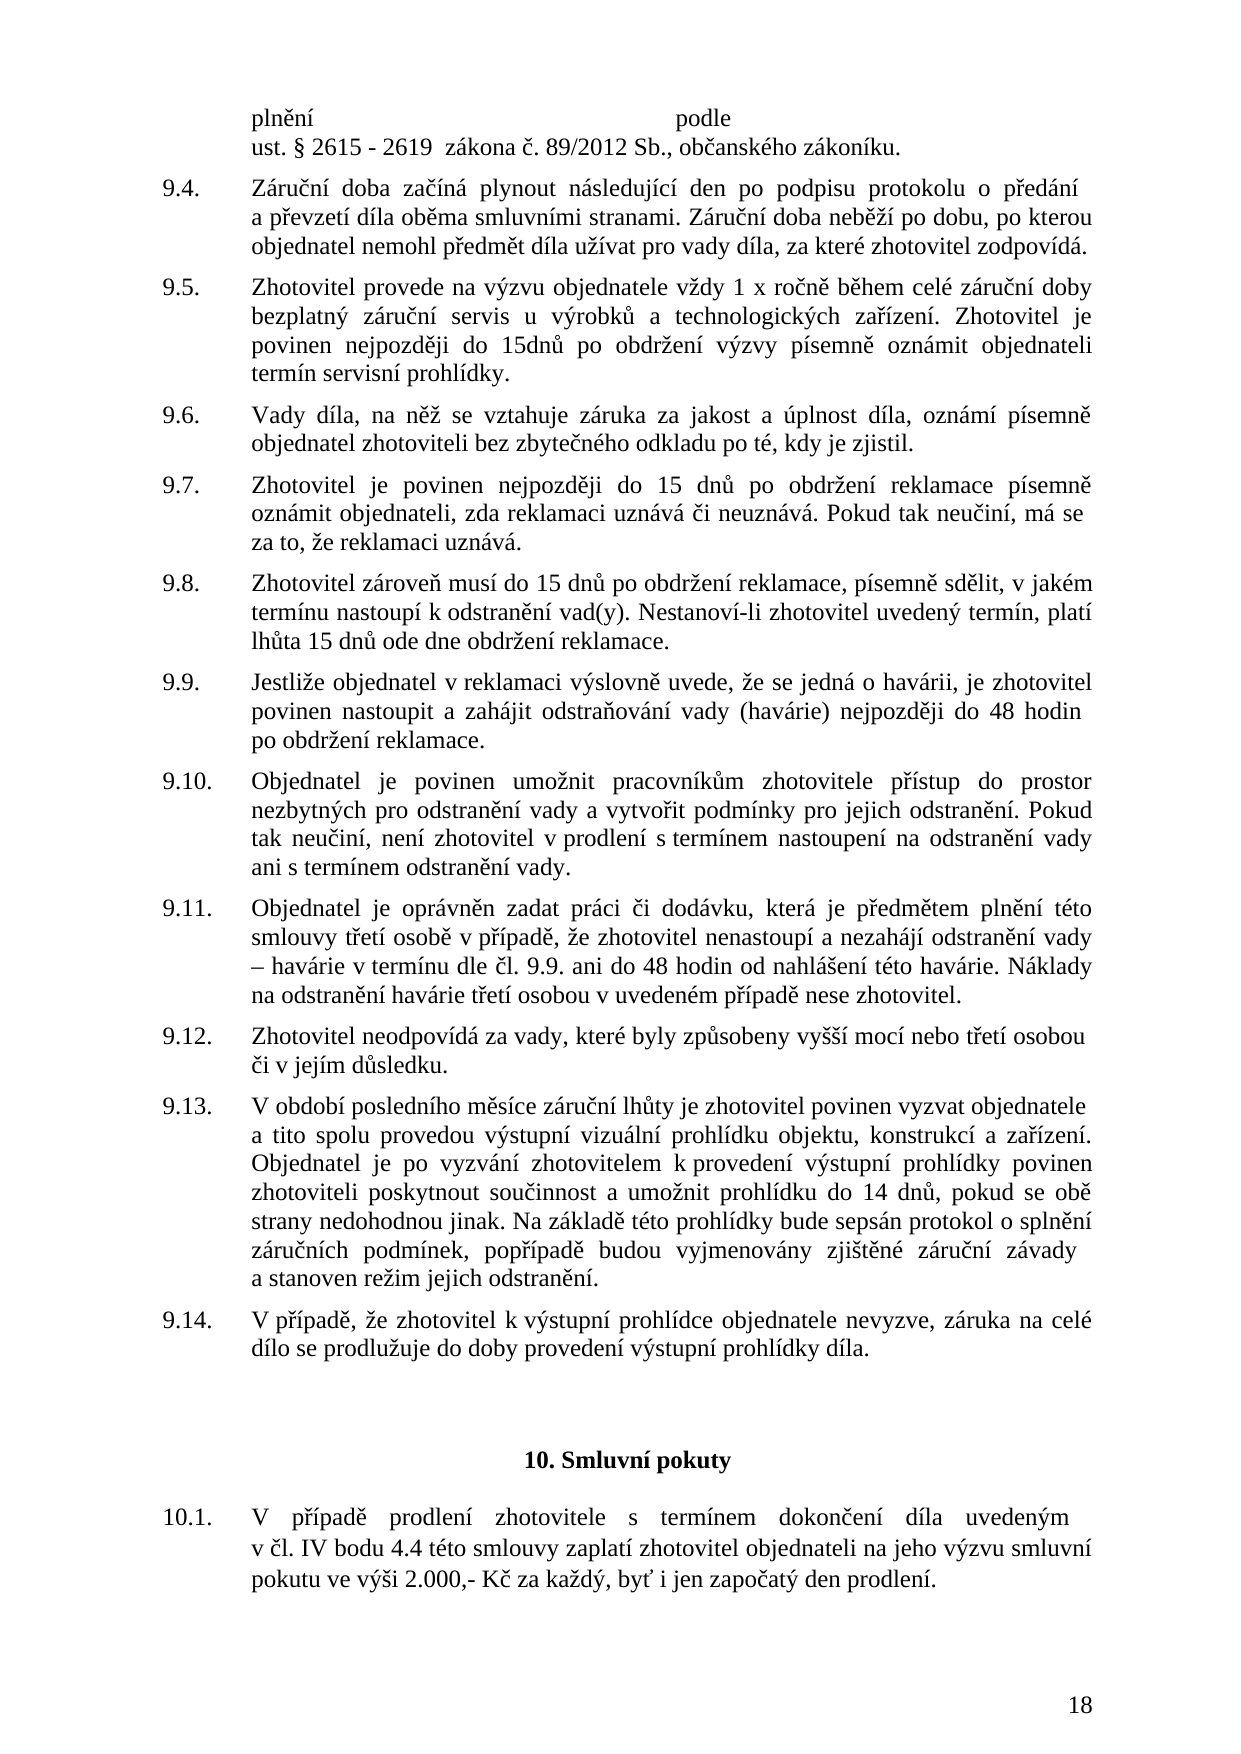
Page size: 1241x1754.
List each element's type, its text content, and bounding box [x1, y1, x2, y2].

list V případě, že zhotovitel k výstupní prohlídce objednatele nevyzve, záruka na celé dílo se prodlužuje do doby provedení výstupní prohlídky díla. [162, 1305, 1093, 1362]
list Zhotovitel provede na výzvu objednatele vždy 1 x ročně během celé záruční doby bezplatný záruční servis u výrobků a technologických zařízení. Zhotovitel je povinen nejpozději do 15dnů po obdržení výzvy písemně oznámit objednateli termín servisní prohlídky. [162, 272, 1093, 387]
list Záruční doba začíná plynout následující den po podpisu protokolu o předání a převzetí díla oběma smluvními stranami. Záruční doba neběží po dobu, po kterou objednatel nemohl předmět díla užívat pro vady díla, za které zhotovitel zodpovídá. [162, 173, 1093, 260]
list Jestliže objednatel v reklamaci výslovně uvede, že se jedná o havárii, je zhotovitel povinen nastoupit a zahájit odstraňování vady (havárie) nejpozději do 48 hodin po obdržení reklamace. [162, 667, 1093, 753]
list Objednatel je povinen umožnit pracovníkům zhotovitele přístup do prostor nezbytných pro odstranění vady a vytvořit podmínky pro jejich odstranění. Pokud tak neučiní, není zhotovitel v prodlení s termínem nastoupení na odstranění vady ani s termínem odstranění vady. [162, 766, 1093, 881]
text 10. Smluvní pokuty [162, 1445, 1093, 1473]
list V období posledního měsíce záruční lhůty je zhotovitel povinen vyzvat objednatele a tito spolu provedou výstupní vizuální prohlídku objektu, konstrukcí a zařízení. Objednatel je po vyzvání zhotovitelem k provedení výstupní prohlídky povinen zhotoviteli poskytnout součinnost a umožnit prohlídku do 14 dnů, pokud se obě strany nedohodnou jinak. Na základě této prohlídky bude sepsán protokol o splnění záručních podmínek, popřípadě budou vyjmenovány zjištěné záruční závady a stanoven režim jejich odstranění. [162, 1091, 1093, 1292]
list V případě prodlení zhotovitele s termínem dokončení díla uvedeným v čl. IV bodu 4.4 této smlouvy zaplatí zhotovitel objednateli na jeho výzvu smluvní pokutu ve výši 2.000,- Kč za každý, byť i jen započatý den prodlení. [162, 1502, 1093, 1593]
list Zhotovitel zároveň musí do 15 dnů po obdržení reklamace, písemně sdělit, v jakém termínu nastoupí k odstranění vad(y). Nestanoví-li zhotovitel uvedený termín, platí lhůta 15 dnů ode dne obdržení reklamace. [162, 568, 1093, 655]
list Zhotovitel je povinen nejpozději do 15 dnů po obdržení reklamace písemně oznámit objednateli, zda reklamaci uznává či neuznává. Pokud tak neučiní, má se za to, že reklamaci uznává. [162, 470, 1093, 556]
list Vady díla, na něž se vztahuje záruka za jakost a úplnost díla, oznámí písemně objednatel zhotoviteli bez zbytečného odkladu po té, kdy je zjistil. [162, 400, 1093, 457]
list Objednatel je oprávněn zadat práci či dodávku, která je předmětem plnění této smlouvy třetí osobě v případě, že zhotovitel nenastoupí a nezahájí odstranění vady – havárie v termínu dle čl. 9.9. ani do 48 hodin od nahlášení této havárie. Náklady na odstranění havárie třetí osobou v uvedeném případě nese zhotovitel. [162, 893, 1093, 1008]
list Zhotovitel neodpovídá za vady, které byly způsobeny vyšší mocí nebo třetí osobou či v jejím důsledku. [162, 1021, 1093, 1078]
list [162, 103, 1093, 161]
